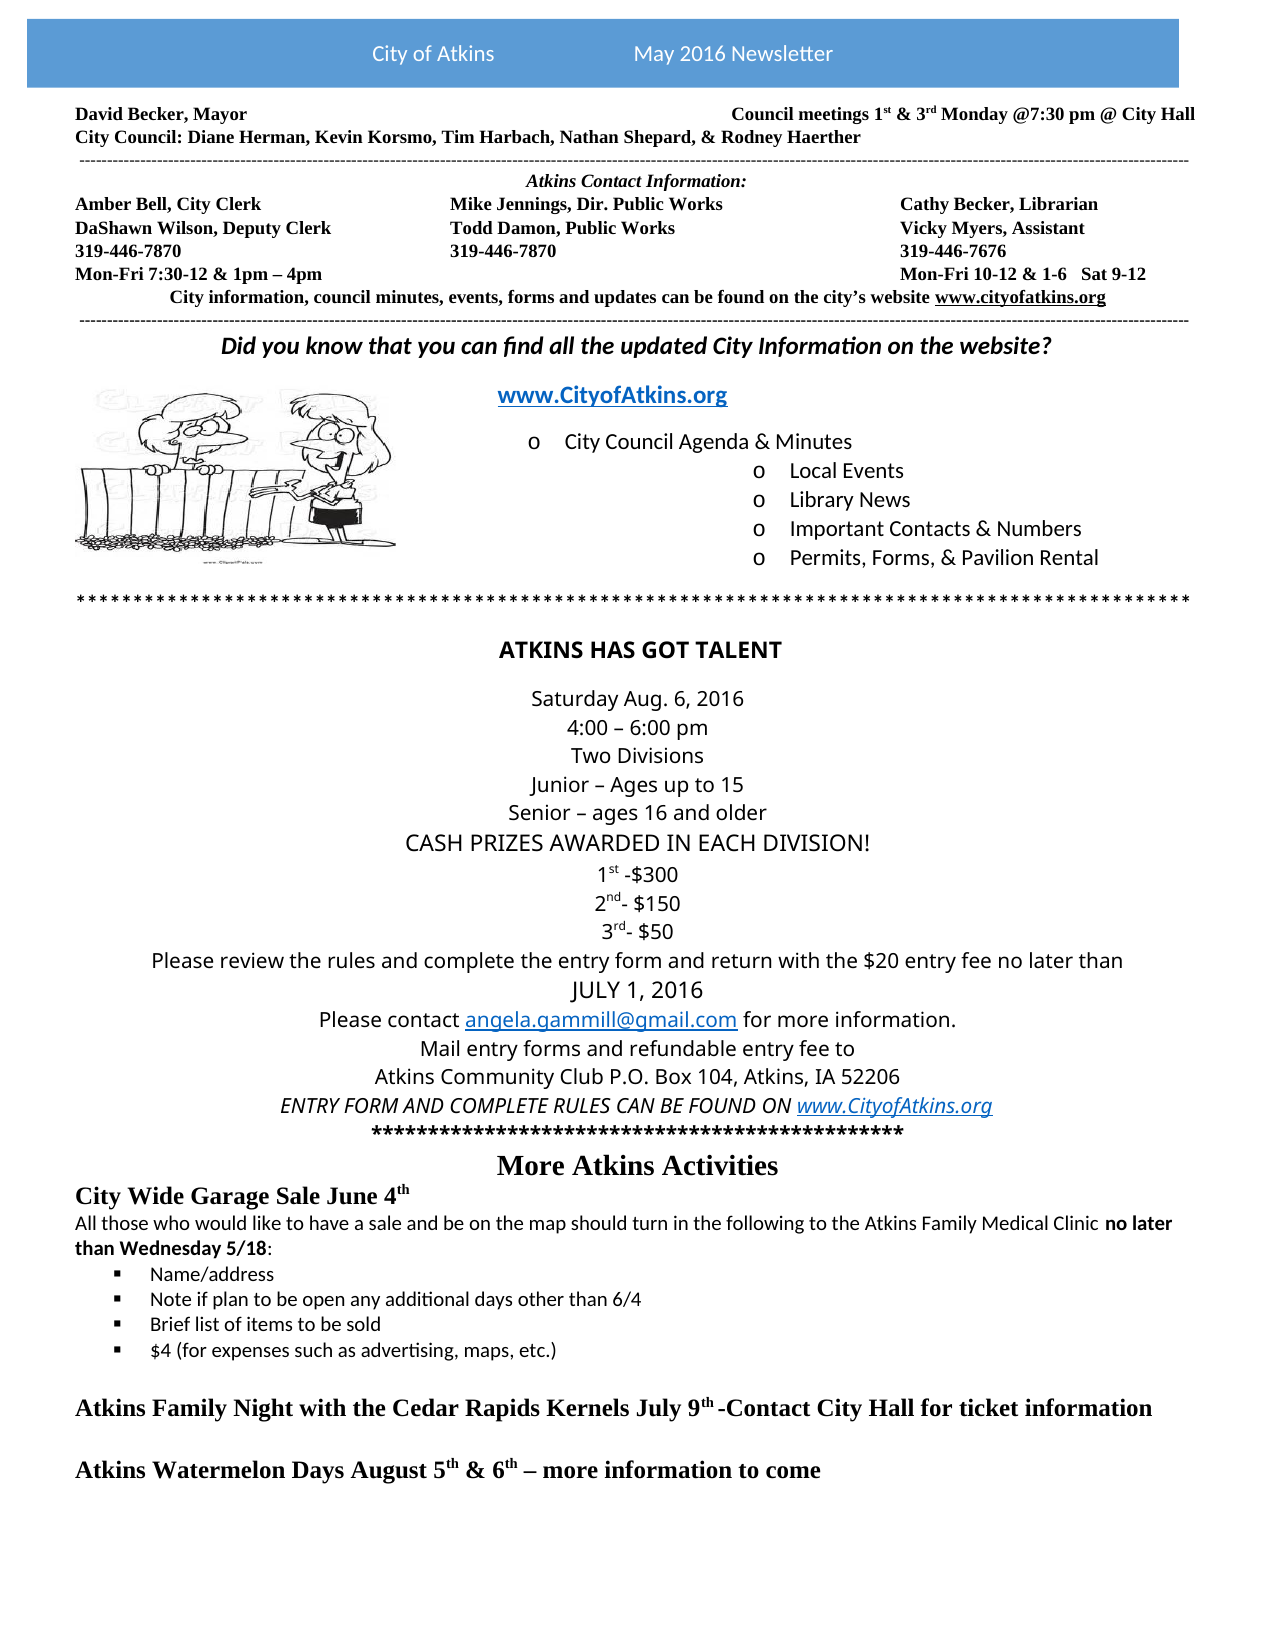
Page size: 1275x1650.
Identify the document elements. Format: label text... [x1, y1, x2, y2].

text *********************************************** [75, 1119, 1200, 1148]
text -------------------------------------------------------------------------------------------------------------------------------------------------------------------------------------------------------- [75, 149, 1200, 169]
text 2nd- $150 [75, 889, 1200, 917]
list City Council Agenda & Minutes [396, 427, 1200, 456]
text JULY 1, 2016 [75, 974, 1200, 1005]
text All those who would like to have a sale and be on the map should turn in the following to the Atkins Family Medical Clinic no later than Wednesday 5/18: [75, 1210, 1200, 1261]
text 1st -$300 [75, 860, 1200, 889]
text David Becker, Mayor Council meetings 1st & 3rd Monday @7:30 pm @ City Hall [75, 103, 1200, 124]
text Atkins Watermelon Days August 5th & 6th – more information to come [75, 1455, 1200, 1483]
text Mail entry forms and refundable entry fee to [75, 1034, 1200, 1062]
text CASH PRIZES AWARDED IN EACH DIVISION! [75, 827, 1200, 858]
list Brief list of items to be sold [112, 1312, 1200, 1337]
text -------------------------------------------------------------------------------------------------------------------------------------------------------------------------------------------------------- [75, 309, 1200, 329]
text Please review the rules and complete the entry form and return with the $20 entry fee no later than [75, 946, 1200, 974]
text 4:00 – 6:00 pm [75, 713, 1200, 741]
text Atkins Community Club P.O. Box 104, Atkins, IA 52206 [75, 1062, 1200, 1091]
list Permits, Forms, & Pavilion Rental [412, 543, 1200, 573]
text City Wide Garage Sale June 4th [75, 1181, 1200, 1210]
text www.CityofAtkins.org [75, 380, 1200, 410]
text Amber Bell, City Clerk Mike Jennings, Dir. Public Works Cathy Becker, Librarian [75, 193, 1200, 215]
text Mon-Fri 7:30-12 & 1pm – 4pm Mon-Fri 10-12 & 1-6 Sat 9-12 [75, 263, 1200, 284]
text Senior – ages 16 and older [75, 798, 1200, 827]
list $4 (for expenses such as advertising, maps, etc.) [112, 1337, 1200, 1362]
list Note if plan to be open any additional days other than 6/4 [112, 1286, 1200, 1312]
text 3rd- $50 [75, 917, 1200, 946]
text Atkins Family Night with the Cedar Rapids Kernels July 9th -Contact City Hall for ticket information [75, 1393, 1200, 1422]
text Saturday Aug. 6, 2016 [75, 684, 1200, 713]
text ************************************************************************************************** [75, 589, 1200, 617]
list Local Events [412, 456, 1200, 485]
text Two Divisions [75, 741, 1200, 770]
text Did you know that you can find all the updated City Information on the website? [75, 330, 1200, 361]
list Name/address [112, 1261, 1200, 1286]
list Important Contacts & Numbers [412, 514, 1200, 543]
text City information, council minutes, events, forms and updates can be found on the city’s website www.cityofatkins.org [75, 286, 1200, 308]
text More Atkins Activities [75, 1148, 1200, 1181]
text Atkins Contact Information: [75, 170, 1200, 192]
list Library News [412, 485, 1200, 514]
picture [75, 385, 396, 564]
text ATKINS HAS GOT TALENT [75, 634, 1200, 665]
text 319-446-7870 319-446-7870 319-446-7676 [75, 240, 1200, 261]
text DaShawn Wilson, Deputy Clerk Todd Damon, Public Works Vicky Myers, Assistant [75, 217, 1200, 238]
text ENTRY FORM AND COMPLETE RULES CAN BE FOUND ON www.CityofAtkins.org [75, 1091, 1200, 1119]
text City Council: Diane Herman, Kevin Korsmo, Tim Harbach, Nathan Shepard, & Rodney Haerther [75, 126, 1200, 148]
text Please contact angela.gammill@gmail.com for more information. [75, 1005, 1200, 1034]
text Junior – Ages up to 15 [75, 770, 1200, 798]
